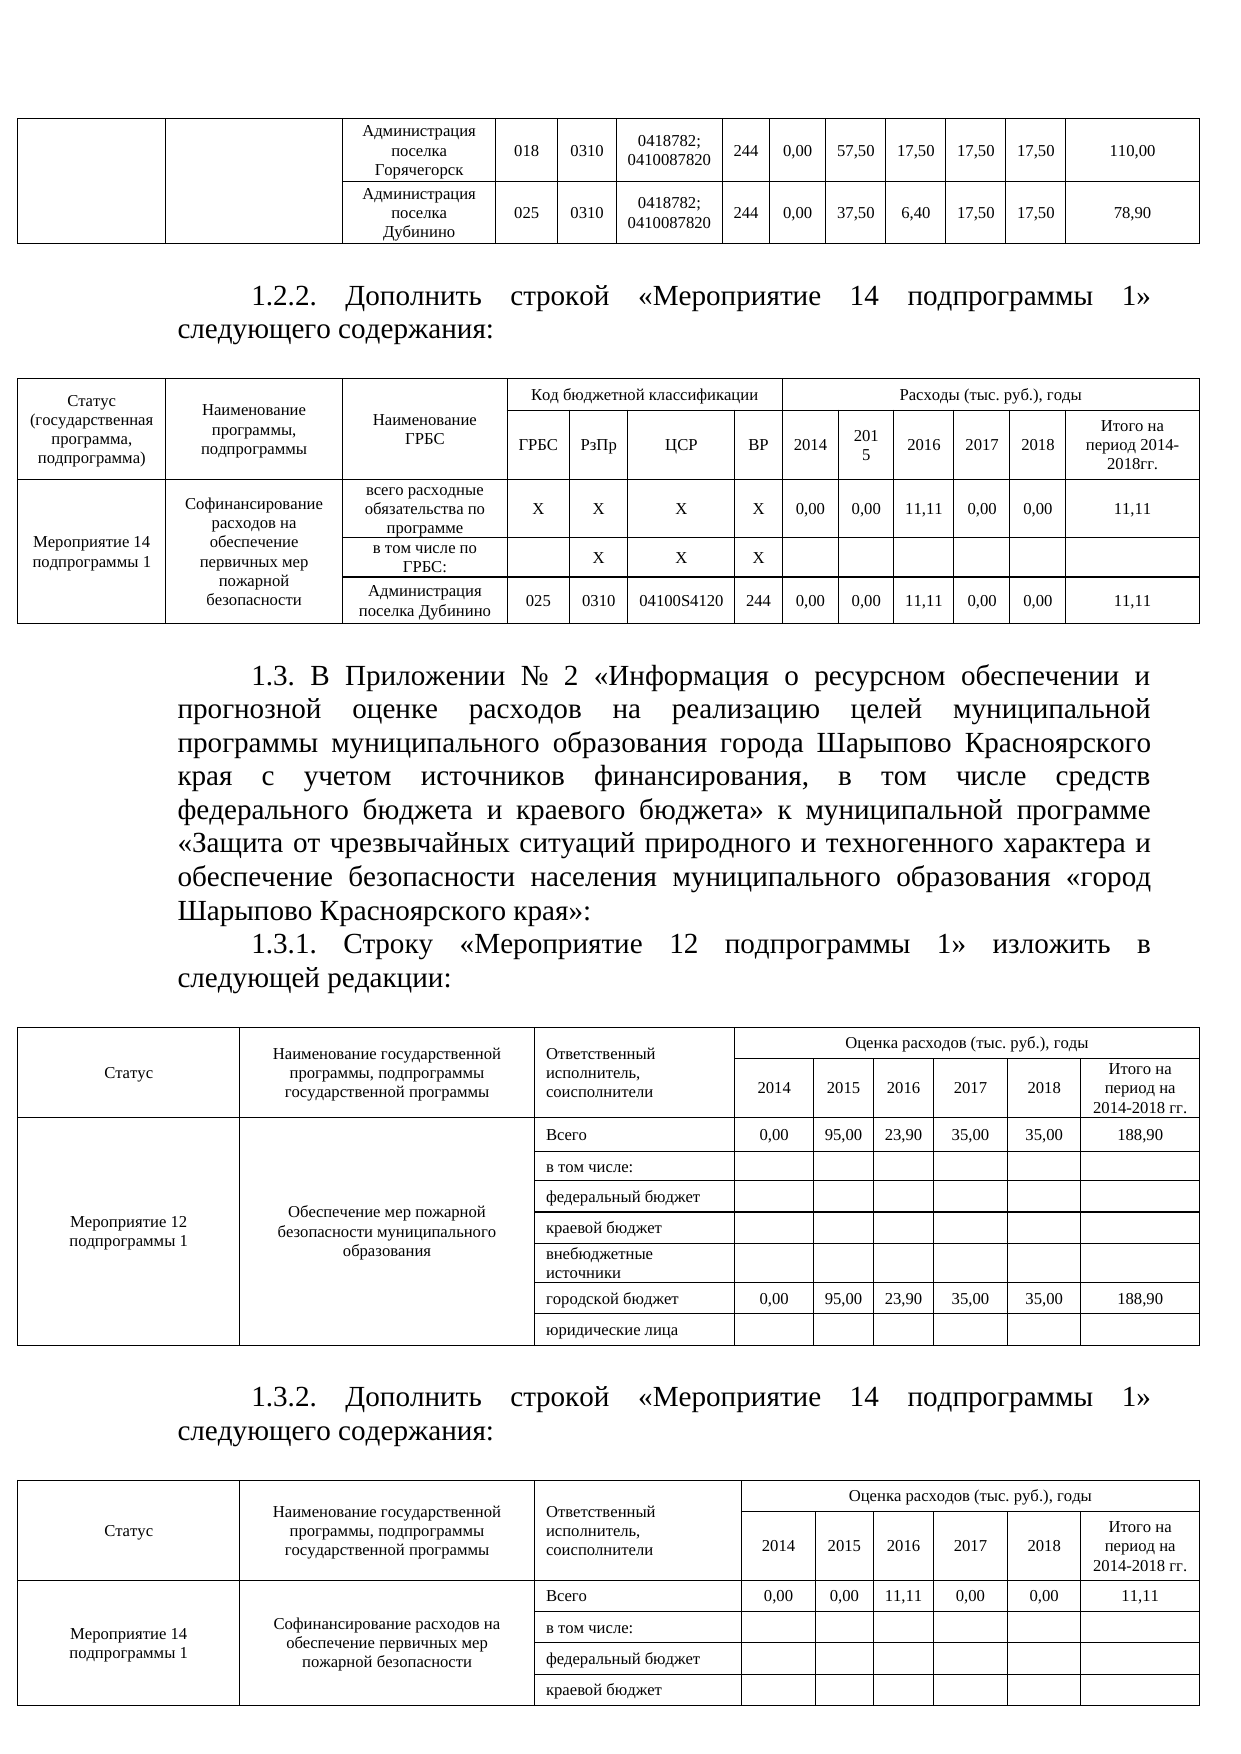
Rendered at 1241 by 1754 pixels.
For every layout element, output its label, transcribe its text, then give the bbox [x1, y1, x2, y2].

table_cell [508, 538, 569, 576]
table_cell 0,00 [783, 480, 838, 537]
table_cell Мероприятие 14 подпрограммы 1 [18, 480, 165, 623]
table_cell 11,11 [874, 1581, 933, 1611]
table_cell [934, 1244, 1007, 1282]
table_cell Мероприятие 14 подпрограммы 1 [18, 1581, 239, 1705]
table_cell 2018 [1010, 411, 1065, 478]
table_cell 188,90 [1081, 1118, 1199, 1151]
table_cell [814, 1181, 873, 1211]
table_cell [874, 1181, 933, 1211]
table_cell краевой бюджет [535, 1213, 734, 1243]
table_cell 2014 [742, 1512, 815, 1580]
table_cell [735, 1181, 813, 1211]
table_cell Итого на период 2014-2018гг. [1066, 411, 1199, 478]
table_cell [1008, 1675, 1080, 1705]
table_cell [934, 1643, 1007, 1673]
table_cell [1008, 1643, 1080, 1673]
table_cell в том числе по ГРБС: [343, 538, 507, 576]
table_cell [814, 1152, 873, 1180]
table_cell Администрация поселка Дубинино [343, 182, 495, 243]
table_cell 0418782; 0410087820 [617, 182, 722, 243]
table_cell [1008, 1244, 1080, 1282]
table_cell Софинансирование расходов на обеспечение первичных мер пожарной безопасности [166, 480, 342, 623]
table_cell федеральный бюджет [535, 1181, 734, 1211]
table_cell внебюджетные источники [535, 1244, 734, 1282]
table_cell [1081, 1612, 1199, 1642]
table_cell 2016 [874, 1512, 933, 1580]
table_cell [1081, 1643, 1199, 1673]
table_cell 11,11 [894, 480, 953, 537]
table_cell [874, 1244, 933, 1282]
table_cell 244 [723, 182, 769, 243]
table_cell 0,00 [783, 578, 838, 623]
table_cell Всего [535, 1118, 734, 1151]
table_cell 2018 [1008, 1512, 1080, 1580]
table_cell 0,00 [735, 1283, 813, 1313]
table_cell Х [570, 480, 627, 537]
table_cell всего расходные обязательства по программе [343, 480, 507, 537]
table_cell Х [508, 480, 569, 537]
table_cell [814, 1213, 873, 1243]
table_cell 0,00 [770, 182, 825, 243]
table_cell краевой бюджет [535, 1675, 741, 1705]
table_cell 188,90 [1081, 1283, 1199, 1313]
table_cell [894, 538, 953, 576]
table_cell в том числе: [535, 1612, 741, 1642]
table_cell [1081, 1181, 1199, 1211]
table_cell 0,00 [1010, 578, 1065, 623]
table_cell [934, 1152, 1007, 1180]
table_cell [814, 1244, 873, 1282]
table_cell 11,11 [894, 578, 953, 623]
table_cell [735, 1314, 813, 1344]
table_cell Мероприятие 12 подпрограммы 1 [18, 1118, 239, 1344]
table_cell [816, 1643, 873, 1673]
table_cell [1008, 1612, 1080, 1642]
table_cell 0310 [570, 578, 627, 623]
table_cell [1008, 1213, 1080, 1243]
table_cell 0,00 [954, 480, 1009, 537]
table_header Ответственный исполнитель, соисполнители [535, 1028, 734, 1117]
table_cell 0,00 [839, 578, 893, 623]
table_header Статус (государственная программа, подпрограмма) [18, 379, 165, 478]
table_cell [783, 538, 838, 576]
table_cell 17,50 [946, 182, 1005, 243]
table_cell 2016 [874, 1059, 933, 1117]
table_cell 018 [496, 119, 557, 181]
table_cell 0310 [558, 119, 616, 181]
table_cell Обеспечение мер пожарной безопасности муниципального образования [240, 1118, 534, 1344]
table_cell 0,00 [1010, 480, 1065, 537]
table_cell 95,00 [814, 1283, 873, 1313]
table_header Оценка расходов (тыс. руб.), годы [735, 1028, 1199, 1058]
table_cell Х [628, 480, 734, 537]
table_cell 244 [735, 578, 782, 623]
table_cell [735, 1152, 813, 1180]
table_cell [742, 1675, 815, 1705]
table_cell 0,00 [770, 119, 825, 181]
table_cell ВР [735, 411, 782, 478]
table_cell 57,50 [826, 119, 885, 181]
table_cell [874, 1314, 933, 1344]
table_cell 2014 [735, 1059, 813, 1117]
table_cell 35,00 [1008, 1283, 1080, 1313]
table_header Статус [18, 1481, 239, 1580]
table_header Наименование ГРБС [343, 379, 507, 478]
table_cell в том числе: [535, 1152, 734, 1180]
table_cell 0,00 [735, 1118, 813, 1151]
table_cell [934, 1314, 1007, 1344]
table_cell РзПр [570, 411, 627, 478]
table_header Наименование программы, подпрограммы [166, 379, 342, 478]
table_cell Х [735, 538, 782, 576]
table_cell 35,00 [934, 1118, 1007, 1151]
table_cell 0418782; 0410087820 [617, 119, 722, 181]
table_cell 0,00 [954, 578, 1009, 623]
table_cell 0,00 [816, 1581, 873, 1611]
table_cell 2015 [816, 1512, 873, 1580]
table_cell [1081, 1152, 1199, 1180]
table_cell 11,11 [1066, 480, 1199, 537]
table_cell 2018 [1008, 1059, 1080, 1117]
table_cell 23,90 [874, 1283, 933, 1313]
table_cell федеральный бюджет [535, 1643, 741, 1673]
text 1.2.2. Дополнить строкой «Мероприятие 14 подпрограммы 1» следующего содержания: [177, 278, 1152, 345]
table_cell [1008, 1314, 1080, 1344]
table_cell 2017 [954, 411, 1009, 478]
table_cell Администрация поселка Дубинино [343, 578, 507, 623]
table_cell 11,11 [1081, 1581, 1199, 1611]
table_cell [742, 1612, 815, 1642]
table_header Ответственный исполнитель, соисполнители [535, 1481, 741, 1580]
table_cell [735, 1213, 813, 1243]
table_cell [1081, 1314, 1199, 1344]
table_cell [1081, 1675, 1199, 1705]
table_header Код бюджетной классификации [508, 379, 782, 409]
table_cell Итого на период на 2014-2018 гг. [1081, 1059, 1199, 1117]
table_header Статус [18, 1028, 239, 1117]
table_cell Итого на период на 2014-2018 гг. [1081, 1512, 1199, 1580]
table_cell Х [628, 538, 734, 576]
table_cell 35,00 [934, 1283, 1007, 1313]
table_cell [934, 1213, 1007, 1243]
table_cell Софинансирование расходов на обеспечение первичных мер пожарной безопасности [240, 1581, 534, 1705]
table_cell 17,50 [1006, 119, 1065, 181]
table_cell [1008, 1152, 1080, 1180]
table_cell Всего [535, 1581, 741, 1611]
table_header Расходы (тыс. руб.), годы [783, 379, 1199, 409]
text 1.3.2. Дополнить строкой «Мероприятие 14 подпрограммы 1» следующего содержания: [177, 1379, 1152, 1446]
table_cell Х [570, 538, 627, 576]
table_cell 78,90 [1066, 182, 1199, 243]
table_cell [874, 1675, 933, 1705]
table_cell [816, 1612, 873, 1642]
table_cell 0,00 [742, 1581, 815, 1611]
table_cell ЦСР [628, 411, 734, 478]
table_cell [874, 1152, 933, 1180]
text 1.3. В Приложении № 2 «Информация о ресурсном обеспечении и прогнозной оценке расходов на реализацию целей муниципальной программы муниципального образования города Шарыпово Красноярского края с учетом источников финансирования, в том числе средств федерального бюджета и краевого бюджета» к муниципальной программе «Защита от чрезвычайных ситуаций природного и техногенного характера и обеспечение безопасности населения муниципального образования «город Шарыпово Красноярского края»: [177, 658, 1152, 926]
table_cell 23,90 [874, 1118, 933, 1151]
table_cell 2016 [894, 411, 953, 478]
table_cell Администрация поселка Горячегорск [343, 119, 495, 181]
table_cell 04100S4120 [628, 578, 734, 623]
table_cell [1081, 1213, 1199, 1243]
table_cell 35,00 [1008, 1118, 1080, 1151]
table_cell 17,50 [886, 119, 945, 181]
table_cell [954, 538, 1009, 576]
table_cell Х [735, 480, 782, 537]
table_cell [934, 1181, 1007, 1211]
table_cell ГРБС [508, 411, 569, 478]
table_cell [934, 1675, 1007, 1705]
table_cell 2017 [934, 1512, 1007, 1580]
table_cell [1081, 1244, 1199, 1282]
table_cell [1008, 1181, 1080, 1211]
table_cell 11,11 [1066, 578, 1199, 623]
table_cell 37,50 [826, 182, 885, 243]
table_cell 2015 [814, 1059, 873, 1117]
table_cell [816, 1675, 873, 1705]
table_header Наименование государственной программы, подпрограммы государственной программы [240, 1028, 534, 1117]
table_header Оценка расходов (тыс. руб.), годы [742, 1481, 1199, 1511]
table_header Наименование государственной программы, подпрограммы государственной программы [240, 1481, 534, 1580]
table_cell 244 [723, 119, 769, 181]
table_cell 2015 [839, 411, 893, 478]
table_cell [839, 538, 893, 576]
table_cell [735, 1244, 813, 1282]
text 1.3.1. Строку «Мероприятие 12 подпрограммы 1» изложить в следующей редакции: [177, 926, 1152, 993]
table_cell 17,50 [946, 119, 1005, 181]
table_cell [742, 1643, 815, 1673]
table_cell 95,00 [814, 1118, 873, 1151]
table_cell [1066, 538, 1199, 576]
table_cell [874, 1213, 933, 1243]
table_cell 025 [508, 578, 569, 623]
table_cell 2014 [783, 411, 838, 478]
table_cell 110,00 [1066, 119, 1199, 181]
table_cell юридические лица [535, 1314, 734, 1344]
table_cell 0310 [558, 182, 616, 243]
table_cell 17,50 [1006, 182, 1065, 243]
table_cell 2017 [934, 1059, 1007, 1117]
table_cell [934, 1612, 1007, 1642]
table_cell 6,40 [886, 182, 945, 243]
table_cell 0,00 [934, 1581, 1007, 1611]
table_cell [814, 1314, 873, 1344]
table_cell 0,00 [1008, 1581, 1080, 1611]
table_cell 0,00 [839, 480, 893, 537]
table_cell [874, 1612, 933, 1642]
table_cell [874, 1643, 933, 1673]
table_cell 025 [496, 182, 557, 243]
table_cell городской бюджет [535, 1283, 734, 1313]
table_cell [1010, 538, 1065, 576]
